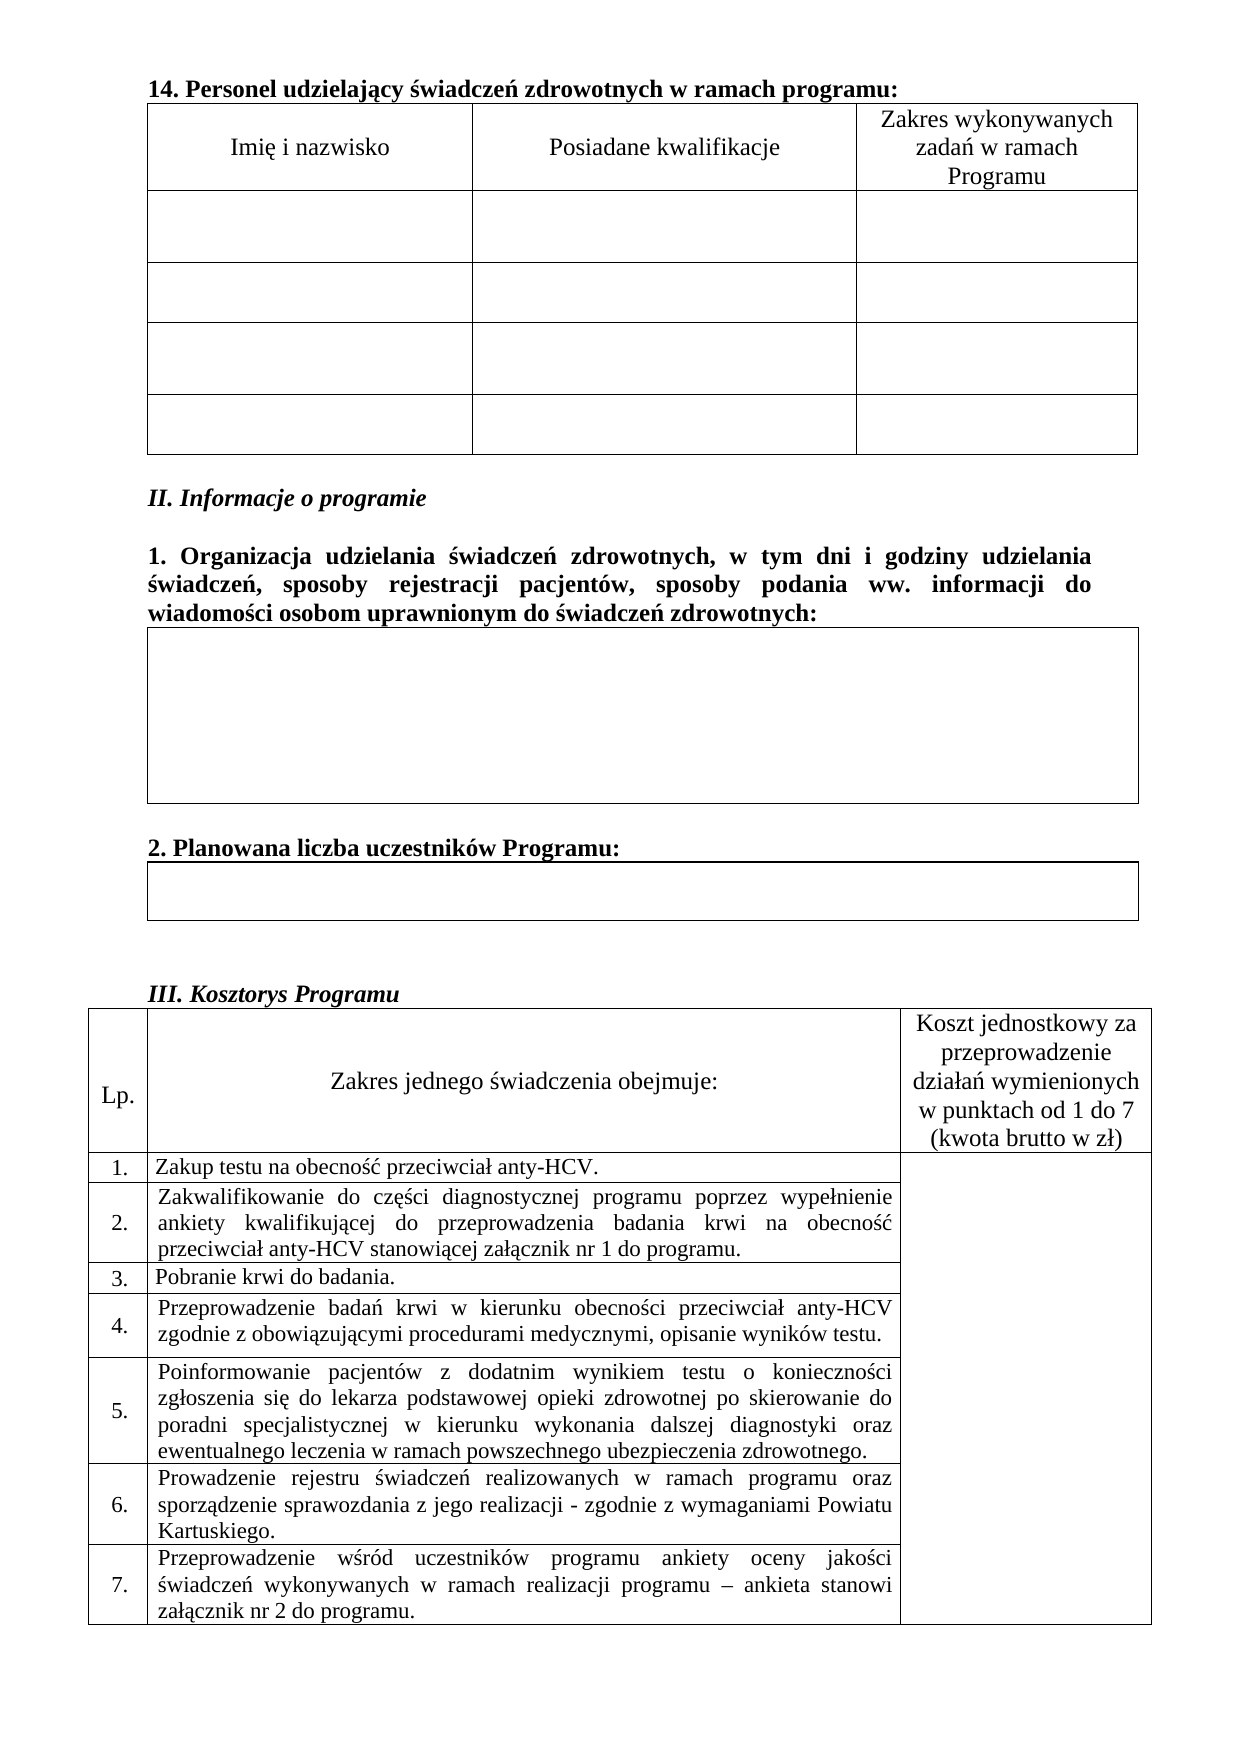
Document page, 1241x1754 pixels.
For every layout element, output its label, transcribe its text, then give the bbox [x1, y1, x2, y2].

table_header Koszt jednostkowy za przeprowadzenie działań wymienionych w punktach od 1 do 7 (kwota brutto w zł) [901, 1009, 1151, 1152]
table_header Posiadane kwalifikacje [473, 104, 856, 190]
table_cell Pobranie krwi do badania. [148, 1263, 900, 1293]
table_cell [148, 191, 472, 262]
text 14. Personel udzielający świadczeń zdrowotnych w ramach programu: [148, 74, 1093, 103]
table_header Lp. [89, 1009, 147, 1152]
table_cell Prowadzenie rejestru świadczeń realizowanych w ramach programu oraz sporządzenie sprawozdania z jego realizacji - zgodnie z wymaganiami Powiatu Kartuskiego. [148, 1464, 900, 1543]
table_cell [473, 395, 856, 453]
table_cell [901, 1153, 1151, 1623]
text 1. Organizacja udzielania świadczeń zdrowotnych, w tym dni i godziny udzielania świadczeń, sposoby rejestracji pacjentów, sposoby podania ww. informacji do wiadomości osobom uprawnionym do świadczeń zdrowotnych: [148, 541, 1093, 627]
table_cell Przeprowadzenie wśród uczestników programu ankiety oceny jakości świadczeń wykonywanych w ramach realizacji programu – ankieta stanowi załącznik nr 2 do programu. [148, 1545, 900, 1623]
table_cell 1. [89, 1153, 147, 1182]
table_cell 7. [89, 1545, 147, 1623]
table_cell [857, 191, 1137, 262]
text II. Informacje o programie [148, 483, 1093, 512]
table_cell Poinformowanie pacjentów z dodatnim wynikiem testu o konieczności zgłoszenia się do lekarza podstawowej opieki zdrowotnej po skierowanie do poradni specjalistycznej w kierunku wykonania dalszej diagnostyki oraz ewentualnego leczenia w ramach powszechnego ubezpieczenia zdrowotnego. [148, 1358, 900, 1463]
text 2. Planowana liczba uczestników Programu: [148, 833, 1093, 861]
table_header Imię i nazwisko [148, 104, 472, 190]
table_cell [857, 323, 1137, 394]
table_cell 6. [89, 1464, 147, 1543]
table_cell Zakwalifikowanie do części diagnostycznej programu poprzez wypełnienie ankiety kwalifikującej do przeprowadzenia badania krwi na obecność przeciwciał anty-HCV stanowiącej załącznik nr 1 do programu. [148, 1183, 900, 1262]
table_cell [857, 395, 1137, 453]
table_header [148, 863, 1138, 920]
table_cell Zakup testu na obecność przeciwciał anty-HCV. [148, 1153, 900, 1182]
table_cell [473, 323, 856, 394]
table_cell 5. [89, 1358, 147, 1463]
table_cell 2. [89, 1183, 147, 1262]
table_cell 3. [89, 1263, 147, 1293]
table_header Zakres wykonywanych zadań w ramach Programu [857, 104, 1137, 190]
text III. Kosztorys Programu [148, 979, 1093, 1007]
table_cell [148, 263, 472, 322]
table_header Zakres jednego świadczenia obejmuje: [148, 1009, 900, 1152]
table_cell [148, 323, 472, 394]
table_header [148, 628, 1138, 803]
table_cell Przeprowadzenie badań krwi w kierunku obecności przeciwciał anty-HCV zgodnie z obowiązującymi procedurami medycznymi, opisanie wyników testu. [148, 1294, 900, 1357]
table_cell [473, 191, 856, 262]
table_cell [857, 263, 1137, 322]
table_cell 4. [89, 1294, 147, 1357]
table_cell [473, 263, 856, 322]
table_cell [148, 395, 472, 453]
